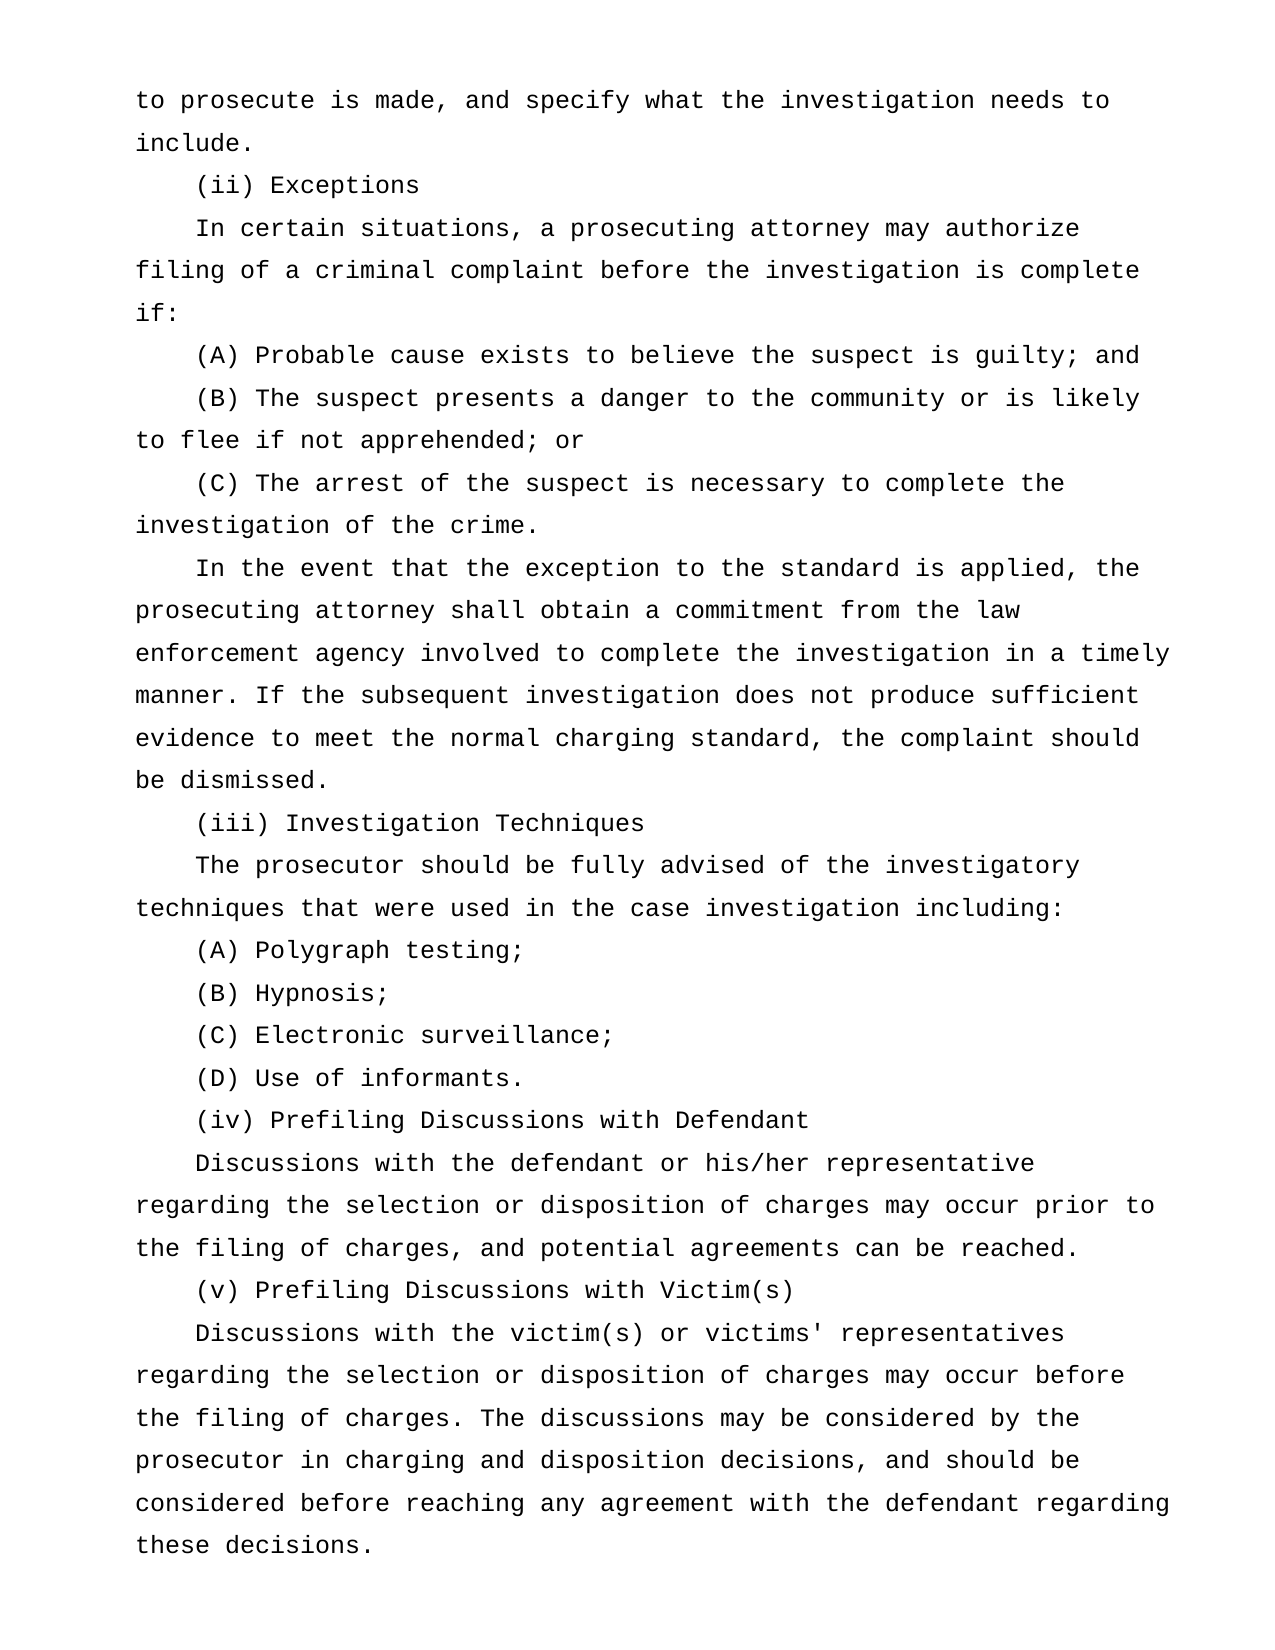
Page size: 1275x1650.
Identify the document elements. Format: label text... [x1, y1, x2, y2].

text (A) Probable cause exists to believe the suspect is guilty; and [135, 330, 1170, 372]
text (iv) Prefiling Discussions with Defendant [135, 1095, 1170, 1137]
text (iii) Investigation Techniques [135, 797, 1170, 840]
text (A) Polygraph testing; [135, 925, 1170, 967]
text Discussions with the defendant or his/her representative regarding the selection or disposition of charges may occur prior to the filing of charges, and potential agreements can be reached. [135, 1137, 1170, 1265]
text (D) Use of informants. [135, 1052, 1170, 1095]
text The prosecutor should be fully advised of the investigatory techniques that were used in the case investigation including: [135, 840, 1170, 925]
text (ii) Exceptions [135, 160, 1170, 202]
text (B) Hypnosis; [135, 967, 1170, 1010]
text (C) The arrest of the suspect is necessary to complete the investigation of the crime. [135, 457, 1170, 542]
text In the event that the exception to the standard is applied, the prosecuting attorney shall obtain a commitment from the law enforcement agency involved to complete the investigation in a timely manner. If the subsequent investigation does not produce sufficient evidence to meet the normal charging standard, the complaint should be dismissed. [135, 542, 1170, 797]
text (v) Prefiling Discussions with Victim(s) [135, 1265, 1170, 1307]
text (C) Electronic surveillance; [135, 1010, 1170, 1052]
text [135, 75, 1170, 160]
text Discussions with the victim(s) or victims' representatives regarding the selection or disposition of charges may occur before the filing of charges. The discussions may be considered by the prosecutor in charging and disposition decisions, and should be considered before reaching any agreement with the defendant regarding these decisions. [135, 1307, 1170, 1562]
text (B) The suspect presents a danger to the community or is likely to flee if not apprehended; or [135, 372, 1170, 457]
text In certain situations, a prosecuting attorney may authorize filing of a criminal complaint before the investigation is complete if: [135, 202, 1170, 330]
